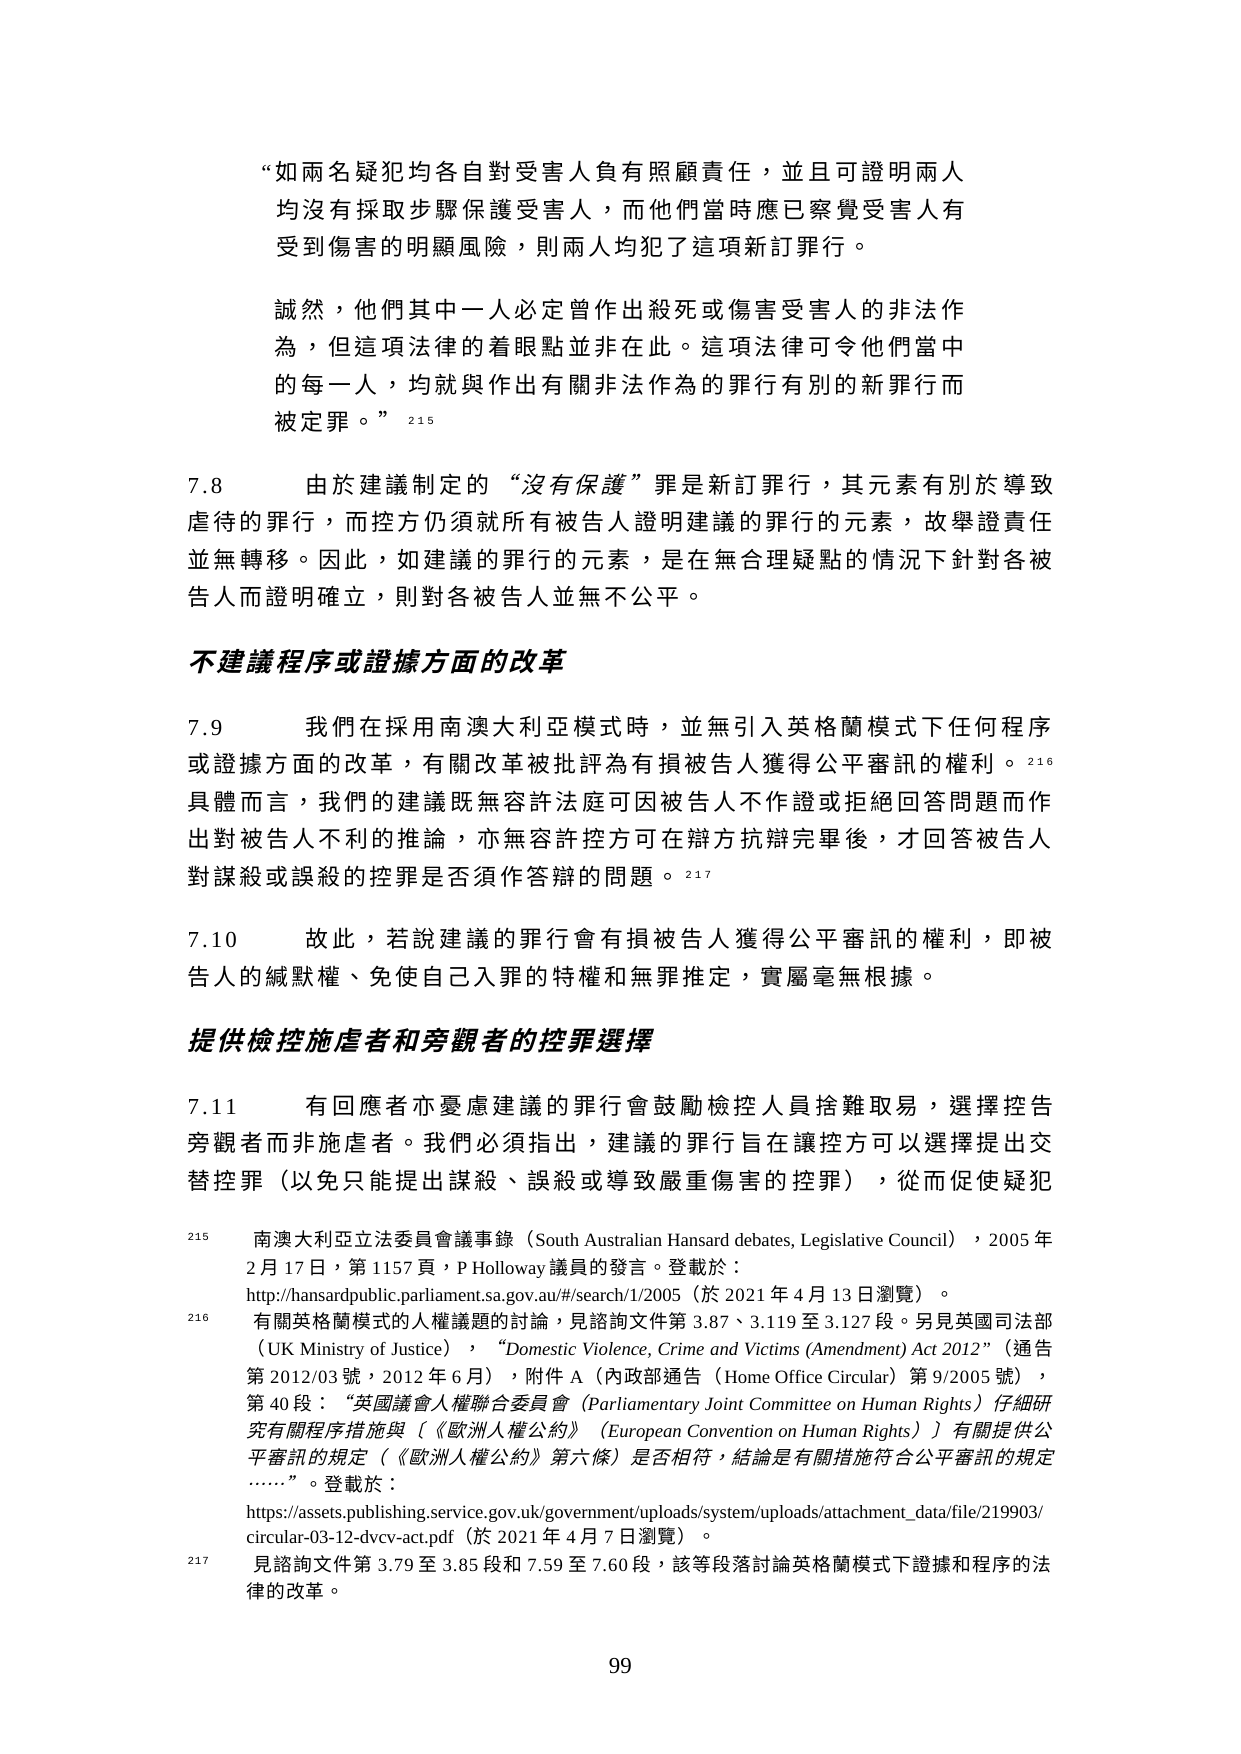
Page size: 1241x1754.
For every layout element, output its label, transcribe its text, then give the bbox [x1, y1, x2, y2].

text 提供檢控施虐者和旁觀者的控罪選擇 [187, 1017, 1053, 1058]
text 誠然，他們其中一人必定曾作出殺死或傷害受害人的非法作為，但這項法律的着眼點並非在此。這項法律可令他們當中的每一人，均就與作出有關非法作為的罪行有別的新罪行而被定罪。”‍ [274, 287, 966, 437]
text 7.8 由於建議制定的“沒有保護”罪是新訂罪行，其元素有別於導致虐待的罪行，而控方仍須就所有被告人證明建議的罪行的元素，故舉證責任並無轉移。因此，如建議的罪行的元素，是在無合理疑點的情況下針對各被告人而證明確立，則對各被告人並無不公平。 [187, 462, 1053, 612]
text 7.9 我們在採用南澳大利亞模式時，並無引入英格蘭模式下任何程序或證據方面的改革，有關改革被批評為有損被告人獲得公平審訊的權利。‍ 具體而言，我們的建議既無容許法庭可因被告人不作證或拒絕回答問題而作出對被告人不利的推論，亦無容許控方可在辯方抗辯完畢後，才回答被告人對謀殺或誤殺的控罪是否須作答辯的問題。‍ [187, 704, 1053, 892]
text 不建議程序或證據方面的改革 [187, 637, 1053, 679]
text 7.11 有回應者亦憂慮建議的罪行會鼓勵檢控人員捨難取易，選擇控告旁觀者而非施虐者。我們必須指出，建議的罪行旨在讓控方可以選擇提出交替控罪（以免只能提出謀殺、誤殺或導致嚴重傷害的控罪），從而促使疑犯打破緘默。‍ 因此，控方在虐待案件中會有幾項控罪選擇，包括建議制定的“沒有保護”罪和其他導致虐待的罪行。如施虐者沒有被裁定犯了任何導致虐待的罪行，陪審團亦可在適當情況下就建議的罪行作出交替裁決。‍ 南澳大利亞的律政部長（Attorney General）在議會解釋： [187, 1083, 1053, 1196]
text “如兩名疑犯均各自對受害人負有照顧責任，並且可證明兩人均沒有採取步驟保護受害人，而他們當時應已察覺受害人有受到傷害的明顯風險，則兩人均犯了這項新訂罪行。 [261, 150, 966, 262]
text 7.10 故此，若說建議的罪行會有損被告人獲得公平審訊的權利，即被告人的緘默權、免使自己入罪的特權和無罪推定，實屬毫無根據。 [187, 917, 1053, 992]
